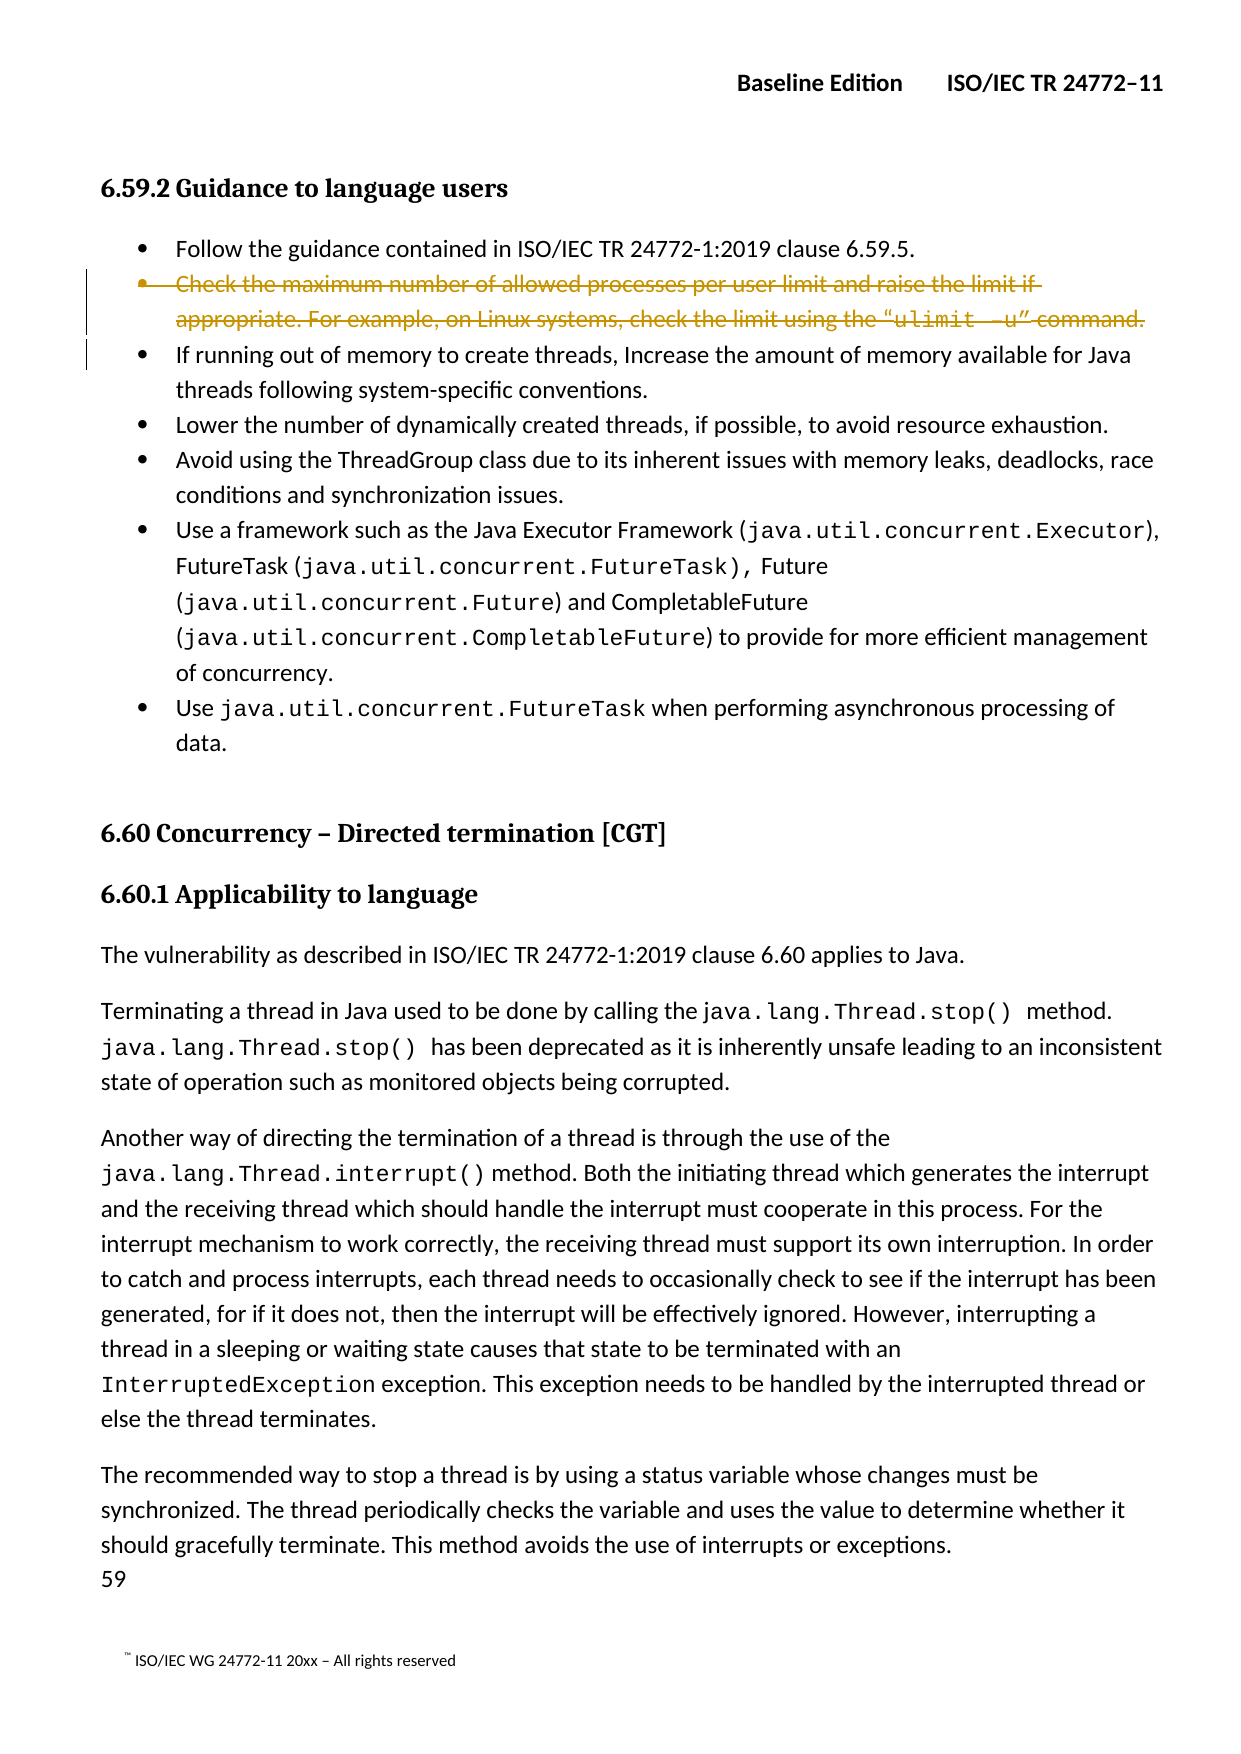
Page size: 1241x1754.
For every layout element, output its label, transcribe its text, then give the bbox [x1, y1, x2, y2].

subtitle 6.60.1 Applicability to language [101, 879, 1164, 910]
text Another way of directing the termination of a thread is through the use of the java.lang.Thread.interrupt() method. Both the initiating thread which generates the interrupt and the receiving thread which should handle the interrupt must cooperate in this process. For the interrupt mechanism to work correctly, the receiving thread must support its own interruption. In order to catch and process interrupts, each thread needs to occasionally check to see if the interrupt has been generated, for if it does not, then the interrupt will be effectively ignored. However, interrupting a thread in a sleeping or waiting state causes that state to be terminated with an InterruptedException exception. This exception needs to be handled by the interrupted thread or else the thread terminates. [101, 1122, 1164, 1434]
list If running out of memory to create threads, Increase the amount of memory available for Java threads following system-specific conventions. [138, 339, 1164, 405]
subtitle 6.60 Concurrency – Directed termination [CGT] [101, 818, 1164, 849]
list Avoid using the ThreadGroup class due to its inherent issues with memory leaks, deadlocks, race conditions and synchronization issues. [138, 444, 1164, 510]
list Lower the number of dynamically created threads, if possible, to avoid resource exhaustion. [138, 409, 1164, 440]
list Follow the guidance contained in ISO/IEC TR 24772-1:2019 clause 6.59.5. [138, 234, 1164, 264]
text The recommended way to stop a thread is by using a status variable whose changes must be synchronized. The thread periodically checks the variable and uses the value to determine whether it should gracefully terminate. This method avoids the use of interrupts or exceptions. [101, 1459, 1164, 1560]
list Use a framework such as the Java Executor Framework (java.util.concurrent.Executor), FutureTask (java.util.concurrent.FutureTask), Future (java.util.concurrent.Future) and CompletableFuture (java.util.concurrent.CompletableFuture) to provide for more efficient management of concurrency. [138, 514, 1164, 687]
text The vulnerability as described in ISO/IEC TR 24772-1:2019 clause 6.60 applies to Java. [101, 939, 1164, 970]
list Use java.util.concurrent.FutureTask when performing asynchronous processing of data. [138, 692, 1164, 758]
subtitle 6.59.2 Guidance to language users [101, 173, 1164, 205]
text Terminating a thread in Java used to be done by calling the java.lang.Thread.stop() method. java.lang.Thread.stop() has been deprecated as it is inherently unsafe leading to an inconsistent state of operation such as monitored objects being corrupted. [101, 995, 1164, 1097]
